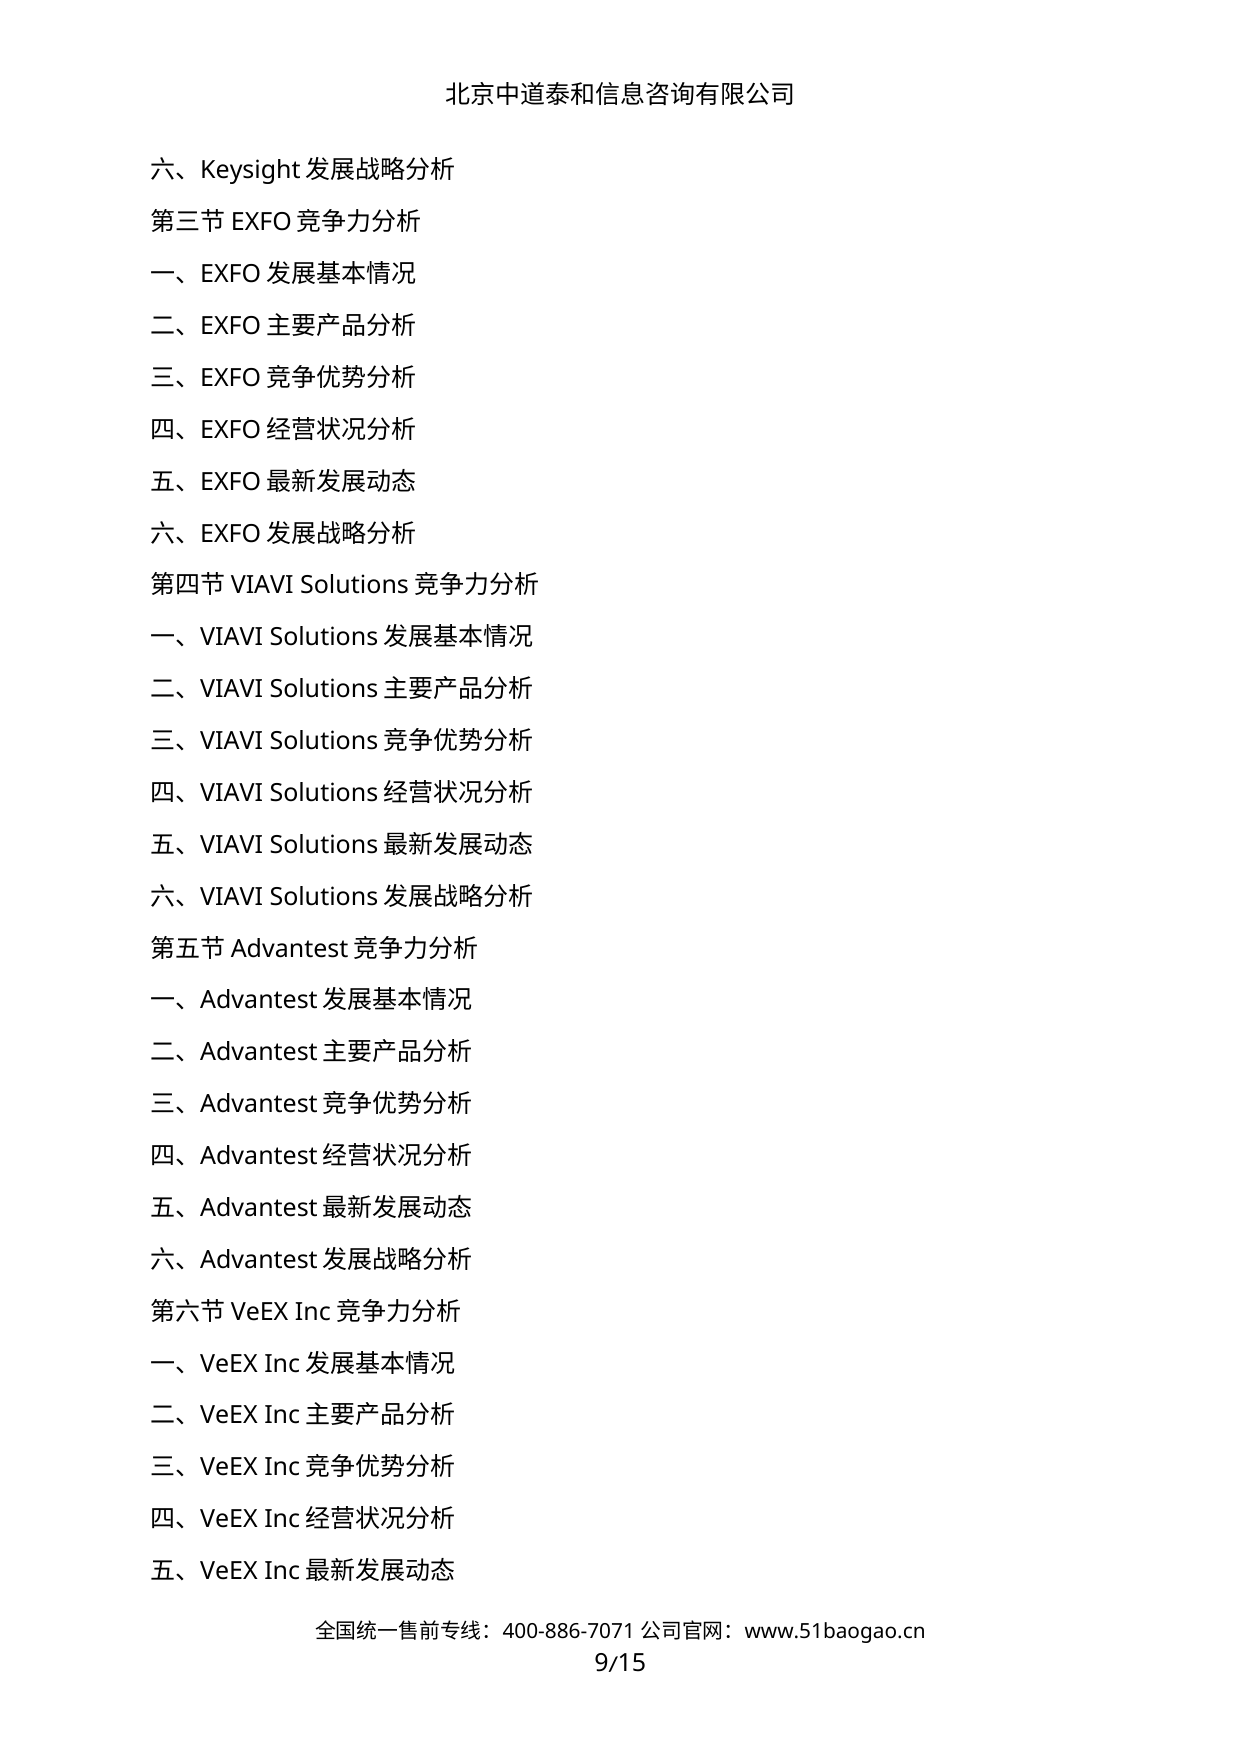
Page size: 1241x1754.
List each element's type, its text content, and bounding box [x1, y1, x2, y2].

text 第四节 VIAVI Solutions竞争力分析 [150, 565, 1090, 601]
text 二、Advantest主要产品分析 [150, 1032, 1090, 1068]
text 四、VeEX Inc经营状况分析 [150, 1499, 1090, 1535]
text 五、EXFO最新发展动态 [150, 461, 1090, 497]
text 第五节 Advantest竞争力分析 [150, 928, 1090, 964]
text 第三节 EXFO竞争力分析 [150, 202, 1090, 238]
text 五、Advantest最新发展动态 [150, 1187, 1090, 1224]
text 三、Advantest竞争优势分析 [150, 1084, 1090, 1120]
text 第六节 VeEX Inc竞争力分析 [150, 1291, 1090, 1327]
text 二、VeEX Inc主要产品分析 [150, 1395, 1090, 1431]
text 六、VIAVI Solutions发展战略分析 [150, 876, 1090, 912]
text 三、VIAVI Solutions竞争优势分析 [150, 721, 1090, 757]
text 四、EXFO经营状况分析 [150, 409, 1090, 446]
text 四、Advantest经营状况分析 [150, 1136, 1090, 1172]
text 二、VIAVI Solutions主要产品分析 [150, 669, 1090, 705]
text 一、EXFO发展基本情况 [150, 254, 1090, 290]
text 三、EXFO竞争优势分析 [150, 357, 1090, 394]
text 六、EXFO发展战略分析 [150, 513, 1090, 549]
text 五、VIAVI Solutions最新发展动态 [150, 824, 1090, 861]
text 二、EXFO主要产品分析 [150, 306, 1090, 342]
text 三、VeEX Inc竞争优势分析 [150, 1447, 1090, 1483]
text 四、VIAVI Solutions经营状况分析 [150, 772, 1090, 809]
text 六、Keysight发展战略分析 [150, 150, 1090, 186]
text 一、VIAVI Solutions发展基本情况 [150, 617, 1090, 653]
text 五、VeEX Inc最新发展动态 [150, 1551, 1090, 1587]
text 六、Advantest发展战略分析 [150, 1239, 1090, 1276]
text 一、Advantest发展基本情况 [150, 980, 1090, 1016]
text 一、VeEX Inc发展基本情况 [150, 1343, 1090, 1379]
